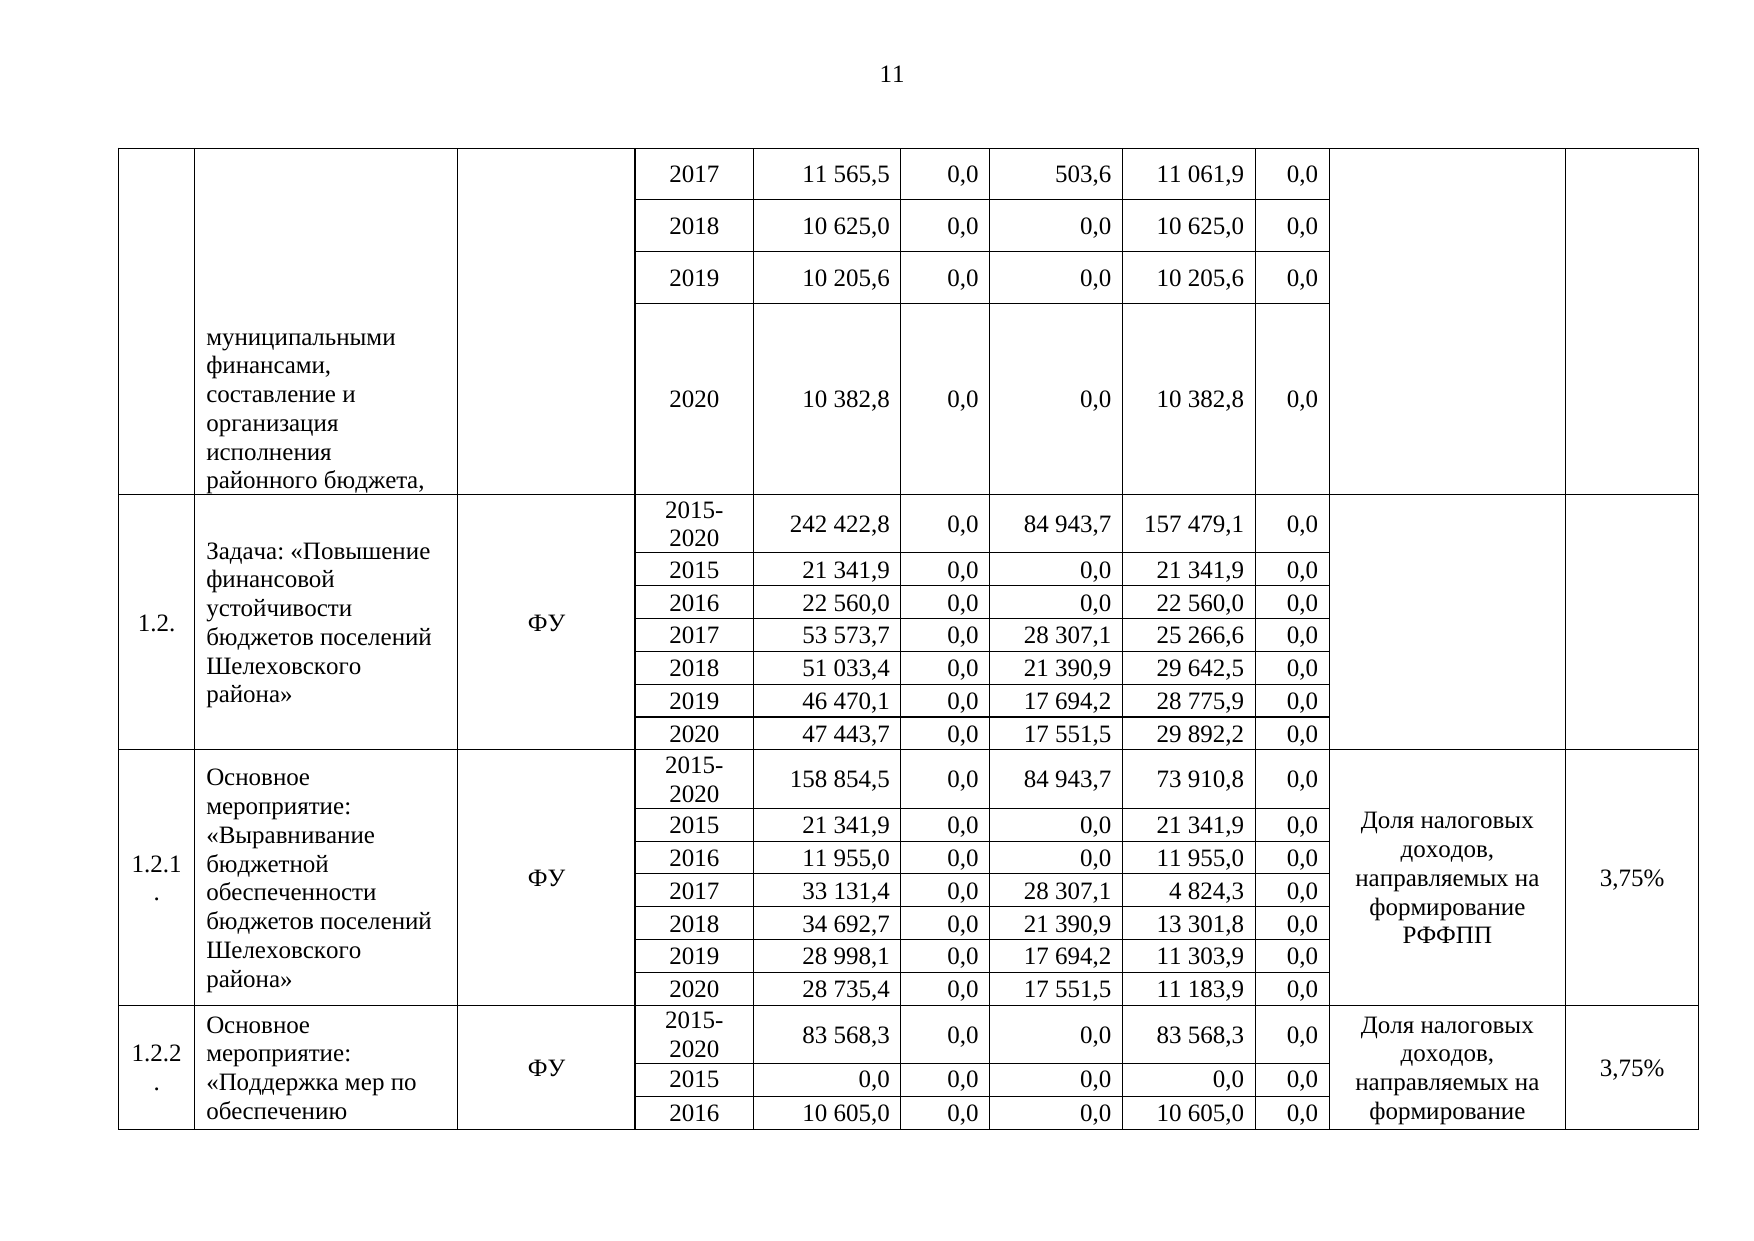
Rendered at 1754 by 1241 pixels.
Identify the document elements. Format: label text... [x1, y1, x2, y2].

table_cell 0,0 [901, 842, 989, 873]
table_cell 21 341,9 [754, 809, 900, 841]
table_cell 0,0 [901, 149, 989, 199]
table_cell 2017 [636, 874, 753, 906]
table_cell 0,0 [1256, 874, 1329, 906]
table_cell 0,0 [990, 252, 1122, 302]
table_cell 11 061,9 [1123, 149, 1255, 199]
table_cell Доля налоговых доходов, направляемых на формирование РФФПП [1330, 750, 1565, 1004]
table_cell 21 390,9 [990, 907, 1122, 939]
table_cell 157 479,1 [1123, 495, 1255, 552]
table_cell 2018 [636, 200, 753, 251]
table_cell 1.2.1. [119, 750, 194, 1004]
table_cell 2015 [636, 553, 753, 585]
table_cell 0,0 [1256, 750, 1329, 808]
table_cell 158 854,5 [754, 750, 900, 808]
table_cell 34 692,7 [754, 907, 900, 939]
table_cell 3,75% [1566, 1006, 1698, 1129]
table_cell 0,0 [990, 304, 1122, 494]
table_cell 0,0 [901, 718, 989, 749]
table_cell 0,0 [901, 586, 989, 618]
table_cell 0,0 [1256, 553, 1329, 585]
table_cell Доля налоговых доходов, направляемых на формирование дотаций на поддержку мер по обеспечению сбалансированности бюджетов поселений [1330, 1006, 1565, 1129]
table_cell 2018 [636, 652, 753, 683]
table_cell 28 735,4 [754, 973, 900, 1004]
table_cell 0,0 [901, 619, 989, 651]
table_cell 84 943,7 [990, 750, 1122, 808]
table_cell 0,0 [1256, 973, 1329, 1004]
table_cell 83 568,3 [1123, 1006, 1255, 1063]
table_cell 0,0 [990, 200, 1122, 251]
table_cell 3,75% [1566, 750, 1698, 1004]
table_cell 0,0 [901, 1097, 989, 1129]
table_cell 0,0 [1256, 1006, 1329, 1063]
table_cell 0,0 [901, 907, 989, 939]
table_cell 0,0 [1256, 586, 1329, 618]
table_cell 0,0 [990, 586, 1122, 618]
table_cell 0,0 [1256, 149, 1329, 199]
table_cell 4 824,3 [1123, 874, 1255, 906]
table_cell 2020 [636, 718, 753, 749]
table_cell 2020 [636, 973, 753, 1004]
table_cell 2015 [636, 809, 753, 841]
table_cell [1566, 495, 1698, 749]
table_cell 0,0 [990, 1064, 1122, 1096]
table_cell 2015-2020 [636, 495, 753, 552]
table_cell 28 998,1 [754, 940, 900, 972]
table_cell 22 560,0 [754, 586, 900, 618]
table_cell 29 642,5 [1123, 652, 1255, 683]
table_cell 2019 [636, 685, 753, 716]
table_cell 1.2. [119, 495, 194, 749]
table_cell 21 341,9 [1123, 809, 1255, 841]
table_cell 0,0 [901, 553, 989, 585]
table_cell 11 303,9 [1123, 940, 1255, 972]
table_cell 2016 [636, 1097, 753, 1129]
table_cell 29 892,2 [1123, 718, 1255, 749]
table_cell 53 573,7 [754, 619, 900, 651]
table_cell Основное мероприятие: «Выравнивание бюджетной обеспеченности бюджетов поселений Шелеховского района» [195, 750, 457, 1004]
table_cell 0,0 [1256, 685, 1329, 716]
table_cell 0,0 [1256, 1097, 1329, 1129]
table_cell 2015 [636, 1064, 753, 1096]
table_cell 84 943,7 [990, 495, 1122, 552]
table_cell 2015-2020 [636, 1006, 753, 1063]
table_cell 0,0 [1256, 252, 1329, 302]
table_cell 0,0 [901, 809, 989, 841]
table_cell 2016 [636, 586, 753, 618]
table_cell 17 694,2 [990, 685, 1122, 716]
table_cell 17 551,5 [990, 718, 1122, 749]
table_cell [1330, 495, 1565, 749]
table_cell 0,0 [990, 553, 1122, 585]
table_cell 0,0 [1256, 1064, 1329, 1096]
table_cell 0,0 [1256, 652, 1329, 683]
table_cell 0,0 [1256, 304, 1329, 494]
table_cell 11 955,0 [1123, 842, 1255, 873]
table_cell 21 390,9 [990, 652, 1122, 683]
table_cell 0,0 [901, 750, 989, 808]
table_cell 2015-2020 [636, 750, 753, 808]
table_cell 2018 [636, 907, 753, 939]
table_cell 0,0 [901, 874, 989, 906]
table_cell 28 307,1 [990, 874, 1122, 906]
table_cell 0,0 [901, 200, 989, 251]
table_cell 10 205,6 [1123, 252, 1255, 302]
table_cell 0,0 [901, 304, 989, 494]
table_cell ФУ [458, 1006, 634, 1129]
table_cell 11 955,0 [754, 842, 900, 873]
table_cell 0,0 [1256, 842, 1329, 873]
table_cell 0,0 [901, 1064, 989, 1096]
table_cell 0,0 [1256, 619, 1329, 651]
table_cell 21 341,9 [754, 553, 900, 585]
table_cell 33 131,4 [754, 874, 900, 906]
table_cell 73 910,8 [1123, 750, 1255, 808]
table_cell 0,0 [901, 652, 989, 683]
table_cell 28 775,9 [1123, 685, 1255, 716]
table_cell 0,0 [1256, 718, 1329, 749]
table_cell 0,0 [901, 1006, 989, 1063]
table_cell 17 694,2 [990, 940, 1122, 972]
table_cell ФУ [458, 750, 634, 1004]
table_cell 0,0 [1256, 809, 1329, 841]
table_cell 0,0 [990, 1097, 1122, 1129]
table_cell 0,0 [990, 809, 1122, 841]
table_cell 46 470,1 [754, 685, 900, 716]
table_cell 22 560,0 [1123, 586, 1255, 618]
table_cell 10 205,6 [754, 252, 900, 302]
table_cell 28 307,1 [990, 619, 1122, 651]
table_cell 1.2.2. [119, 1006, 194, 1129]
table_cell Задача: «Повышение финансовой устойчивости бюджетов поселений Шелеховского района» [195, 495, 457, 749]
table_cell 10 382,8 [1123, 304, 1255, 494]
table_cell 2016 [636, 842, 753, 873]
table_cell 0,0 [1123, 1064, 1255, 1096]
table_cell 10 625,0 [754, 200, 900, 251]
table_cell 2020 [636, 304, 753, 494]
table_cell 503,6 [990, 149, 1122, 199]
table_cell 10 625,0 [1123, 200, 1255, 251]
table_cell 10 605,0 [1123, 1097, 1255, 1129]
table_cell 0,0 [990, 1006, 1122, 1063]
table_cell 51 033,4 [754, 652, 900, 683]
table_cell 10 605,0 [754, 1097, 900, 1129]
table_cell 2019 [636, 940, 753, 972]
table_cell 0,0 [901, 685, 989, 716]
table_cell 0,0 [1256, 940, 1329, 972]
table_cell Основное мероприятие: «Поддержка мер по обеспечению сбалансированности бюджетов поселений Шелеховского района» [195, 1006, 457, 1129]
table_cell 2017 [636, 619, 753, 651]
table_cell 25 266,6 [1123, 619, 1255, 651]
table_cell 21 341,9 [1123, 553, 1255, 585]
table_cell 11 565,5 [754, 149, 900, 199]
table_cell 0,0 [1256, 200, 1329, 251]
table_cell 11 183,9 [1123, 973, 1255, 1004]
table_cell 83 568,3 [754, 1006, 900, 1063]
table_cell 2017 [636, 149, 753, 199]
table_cell 10 382,8 [754, 304, 900, 494]
table_cell 242 422,8 [754, 495, 900, 552]
table_cell 0,0 [901, 940, 989, 972]
table_cell 0,0 [990, 842, 1122, 873]
table_cell 47 443,7 [754, 718, 900, 749]
table_cell 13 301,8 [1123, 907, 1255, 939]
table_cell 0,0 [901, 252, 989, 302]
table_cell 17 551,5 [990, 973, 1122, 1004]
table_cell 2019 [636, 252, 753, 302]
table_cell 0,0 [1256, 907, 1329, 939]
table_cell ФУ [458, 495, 634, 749]
table_cell 0,0 [901, 495, 989, 552]
table_cell 0,0 [754, 1064, 900, 1096]
table_cell 0,0 [901, 973, 989, 1004]
table_cell 0,0 [1256, 495, 1329, 552]
